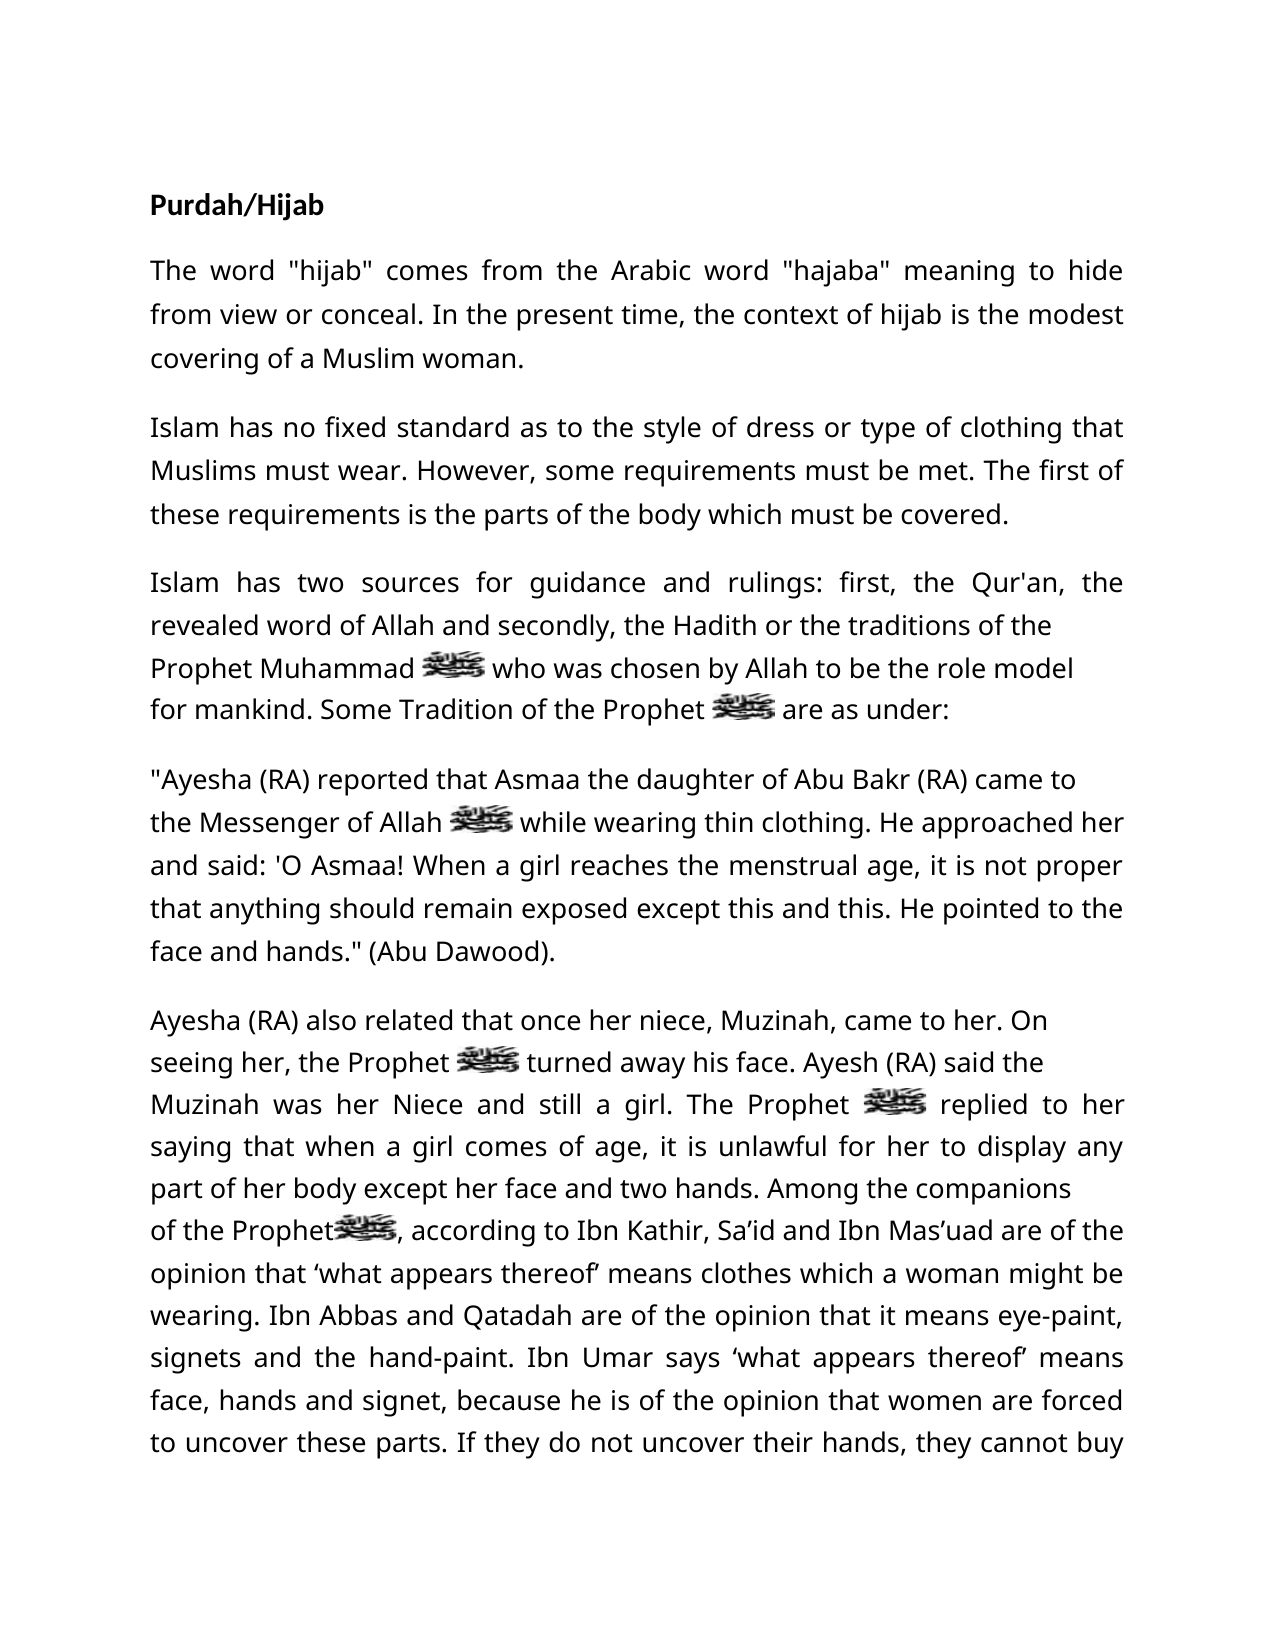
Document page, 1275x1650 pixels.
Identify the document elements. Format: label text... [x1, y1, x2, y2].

picture [450, 805, 513, 833]
picture [863, 1088, 927, 1115]
picture [712, 693, 775, 720]
text "Ayesha (RA) reported that Asmaa the daughter of Abu Bakr (RA) came to [150, 761, 1125, 797]
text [150, 1212, 1125, 1461]
picture [334, 1214, 397, 1241]
text the Messenger of Allah while wearing thin clothing. He approached her and said: 'O Asmaa! When a girl reaches the menstrual age, it is not proper that anything should remain exposed except this and this. He pointed to the face and hands." (Abu Dawood). [150, 803, 1125, 969]
picture [422, 651, 485, 678]
text Islam has no fixed standard as to the style of dress or type of clothing that Muslims must wear. However, some requirements must be met. The first of these requirements is the parts of the body which must be covered. [150, 408, 1125, 532]
text seeing her, the Prophet turned away his face. Ayesh (RA) said the [150, 1044, 1125, 1081]
text Islam has two sources for guidance and rulings: first, the Qur'an, the revealed word of Allah and secondly, the Hadith or the traditions of the [150, 563, 1125, 643]
text The word "hijab" comes from the Arabic word "hajaba" meaning to hide from view or conceal. In the present time, the context of hijab is the modest covering of a Muslim woman. [150, 251, 1125, 377]
text for mankind. Some Tradition of the Prophet are as under: [150, 691, 1125, 728]
text Muzinah was her Niece and still a girl. The Prophet replied to her saying that when a girl comes of age, it is unlawful for her to display any part of her body except her face and two hands. Among the companions [150, 1086, 1125, 1206]
text Purdah/Hijab [150, 185, 1125, 223]
text Prophet Muhammad who was chosen by Allah to be the role model [150, 649, 1125, 686]
picture [456, 1046, 520, 1073]
text Ayesha (RA) also related that once her niece, Muzinah, came to her. On [150, 1001, 1125, 1038]
